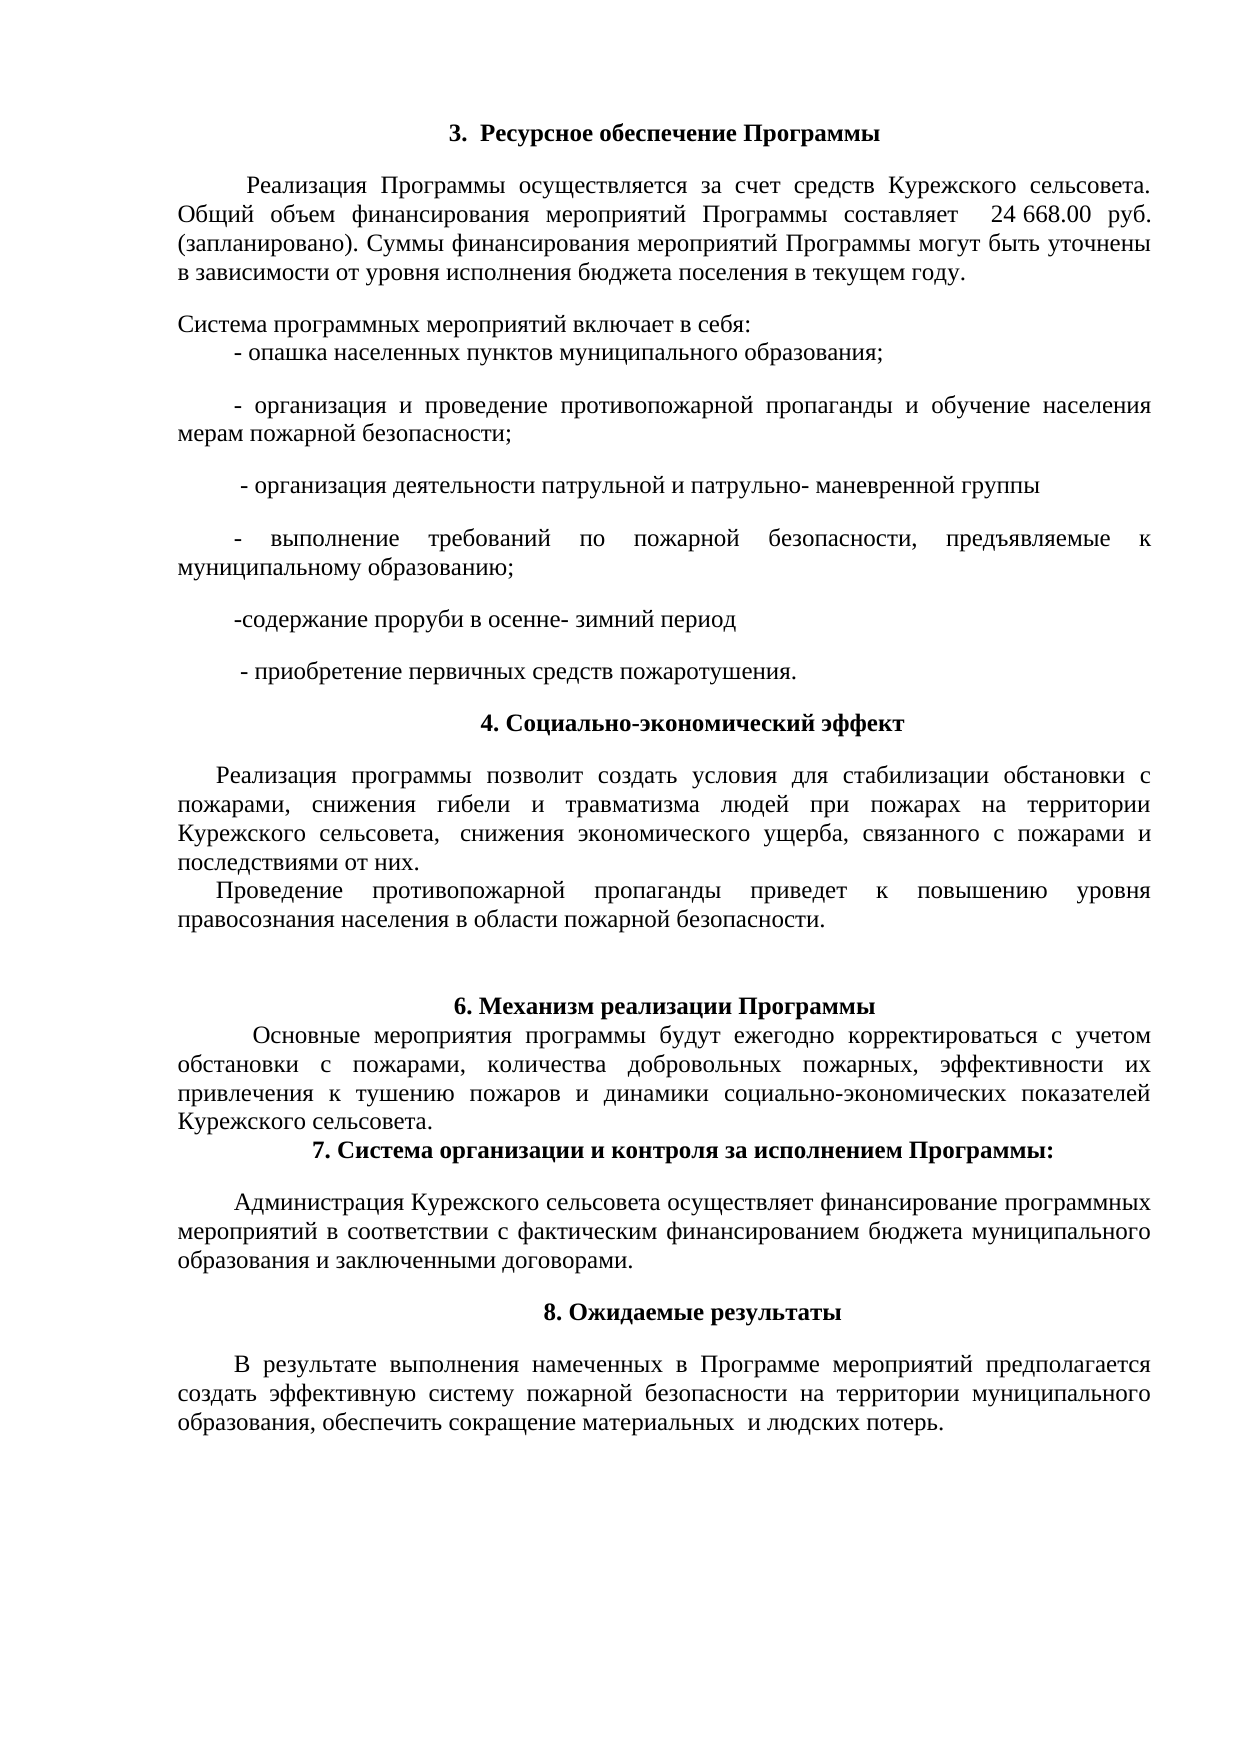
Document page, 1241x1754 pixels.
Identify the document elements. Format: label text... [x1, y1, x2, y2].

text Администрация Курежского сельсовета осуществляет финансирование программных мероприятий в соответствии с фактическим финансированием бюджета муниципального образования и заключенными договорами. [177, 1187, 1152, 1273]
text - выполнение требований по пожарной безопасности, предъявляемые к муниципальному образованию; [177, 523, 1152, 580]
text 3. Ресурсное обеспечение Программы [177, 118, 1152, 147]
text Основные мероприятия программы будут ежегодно корректироваться с учетом обстановки с пожарами, количества добровольных пожарных, эффективности их привлечения к тушению пожаров и динамики социально-экономических показателей Курежского сельсовета. [177, 1020, 1152, 1135]
text - организация и проведение противопожарной пропаганды и обучение населения мерам пожарной безопасности; [177, 390, 1152, 447]
text - приобретение первичных средств пожаротушения. [177, 656, 1152, 685]
text Реализация Программы осуществляется за счет средств Курежского сельсовета. Общий объем финансирования мероприятий Программы составляет 24 668.00 руб. (запланировано). Суммы финансирования мероприятий Программы могут быть уточнены в зависимости от уровня исполнения бюджета поселения в текущем году. [177, 170, 1152, 285]
text Проведение противопожарной пропаганды приведет к повышению уровня правосознания населения в области пожарной безопасности. [177, 875, 1152, 933]
text Система программных мероприятий включает в себя: [177, 309, 1152, 337]
text В результате выполнения намеченных в Программе мероприятий предполагается создать эффективную систему пожарной безопасности на территории муниципального образования, обеспечить сокращение материальных и людских потерь. [177, 1349, 1152, 1435]
text 6. Механизм реализации Программы [177, 991, 1152, 1020]
text - организация деятельности патрульной и патрульно- маневренной группы [177, 471, 1152, 499]
text -содержание проруби в осенне- зимний период [177, 604, 1152, 632]
text 7. Система организации и контроля за исполнением Программы: [215, 1135, 1152, 1164]
text 4. Социально-экономический эффект [177, 708, 1152, 737]
text - опашка населенных пунктов муниципального образования; [177, 337, 1152, 366]
text Реализация программы позволит создать условия для стабилизации обстановки с пожарами, снижения гибели и травматизма людей при пожарах на территории Курежского сельсовета, снижения экономического ущерба, связанного с пожарами и последствиями от них. [177, 760, 1152, 875]
text 8. Ожидаемые результаты [177, 1297, 1152, 1326]
